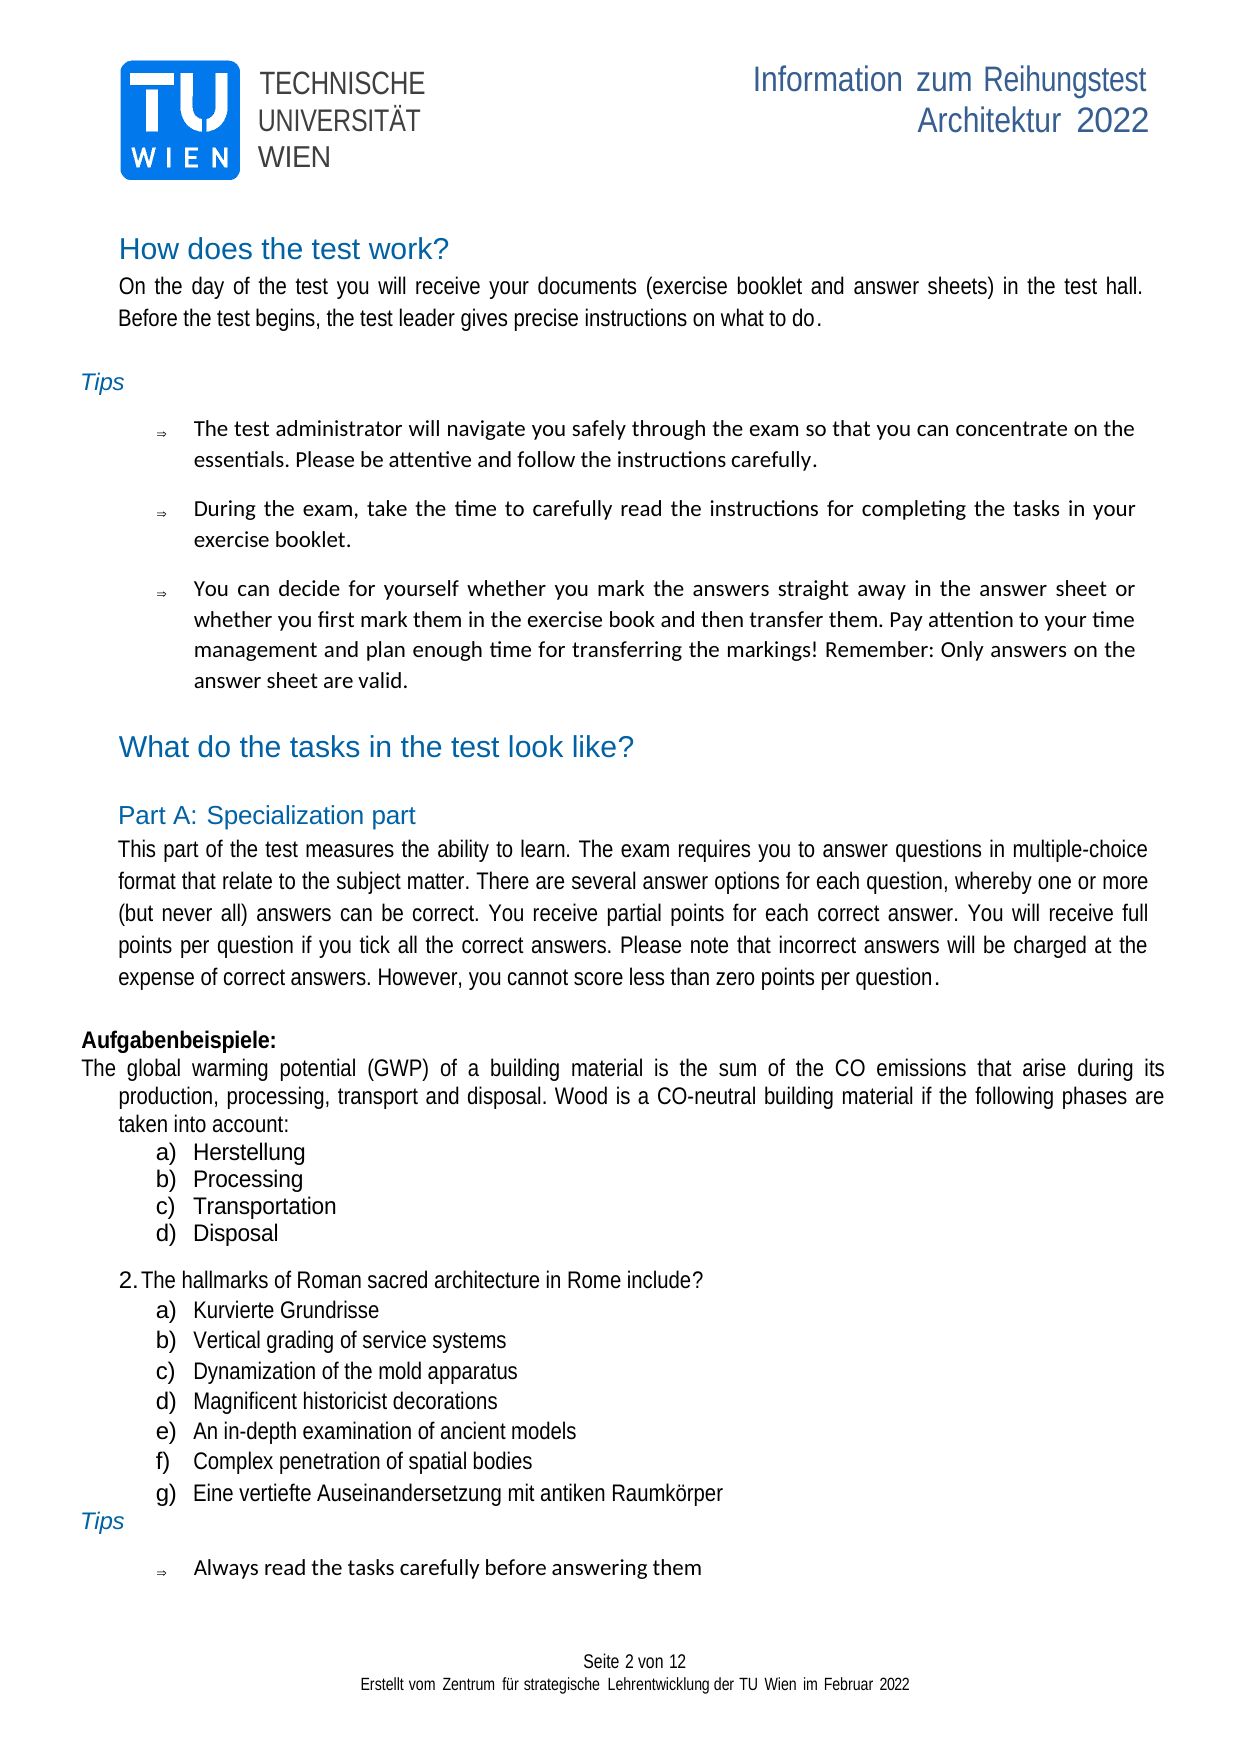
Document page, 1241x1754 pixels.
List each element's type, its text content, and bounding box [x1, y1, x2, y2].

text On the day of the test you will receive your documents (exercise booklet and answer sheets) in the test hall. Before the test begins, the test leader gives precise instructions on what to do. [118, 272, 1145, 332]
subtitle Part A: Specialization part [118, 800, 1167, 829]
list Magnificent historicist decorations [156, 1387, 1167, 1414]
subtitle What do the tasks in the test look like? [118, 729, 1167, 764]
list Always read the tasks carefully before answering them [156, 1553, 1137, 1581]
list The test administrator will navigate you safely through the exam so that you can concentrate on the essentials. Please be attentive and follow the instructions carefully. [156, 414, 1137, 473]
list Herstellung [156, 1139, 1167, 1166]
text Tips [80, 1507, 1167, 1534]
list Kurvierte Grundrisse [156, 1296, 1167, 1324]
list Transportation [156, 1193, 1167, 1220]
list Vertical grading of service systems [156, 1326, 1167, 1354]
text This part of the test measures the ability to learn. The exam requires you to answer questions in multiple-choice format that relate to the subject matter. There are several answer options for each question, whereby one or more (but never all) answers can be correct. You receive partial points for each correct answer. You will receive full points per question if you tick all the correct answers. Please note that incorrect answers will be charged at the expense of correct answers. However, you cannot score less than zero points per question. [118, 834, 1151, 990]
list The hallmarks of Roman sacred architecture in Rome include? [119, 1266, 1167, 1294]
text Tips [80, 368, 1167, 396]
list Complex penetration of spatial bodies [156, 1447, 1167, 1474]
list An in-depth examination of ancient models [156, 1417, 1167, 1444]
picture [120, 60, 240, 180]
subtitle How does the test work? [118, 231, 1167, 266]
list Dynamization of the mold apparatus [156, 1357, 1167, 1384]
list Eine vertiefte Auseinandersetzung mit antiken Raumkörper [156, 1479, 1167, 1507]
text Aufgabenbeispiele: [81, 1026, 1167, 1054]
list Processing [156, 1166, 1167, 1193]
list Disposal [156, 1220, 1167, 1247]
list During the exam, take the time to carefully read the instructions for completing the tasks in your exercise booklet. [156, 494, 1137, 553]
list You can decide for yourself whether you mark the answers straight away in the answer sheet or whether you first mark them in the exercise book and then transfer them. Pay attention to your time management and plan enough time for transferring the markings! Remember: Only answers on the answer sheet are valid. [156, 574, 1137, 694]
text The global warming potential (GWP) of a building material is the sum of the CO emissions that arise during its production, processing, transport and disposal. Wood is a CO-neutral building material if the following phases are taken into account: [81, 1055, 1167, 1139]
